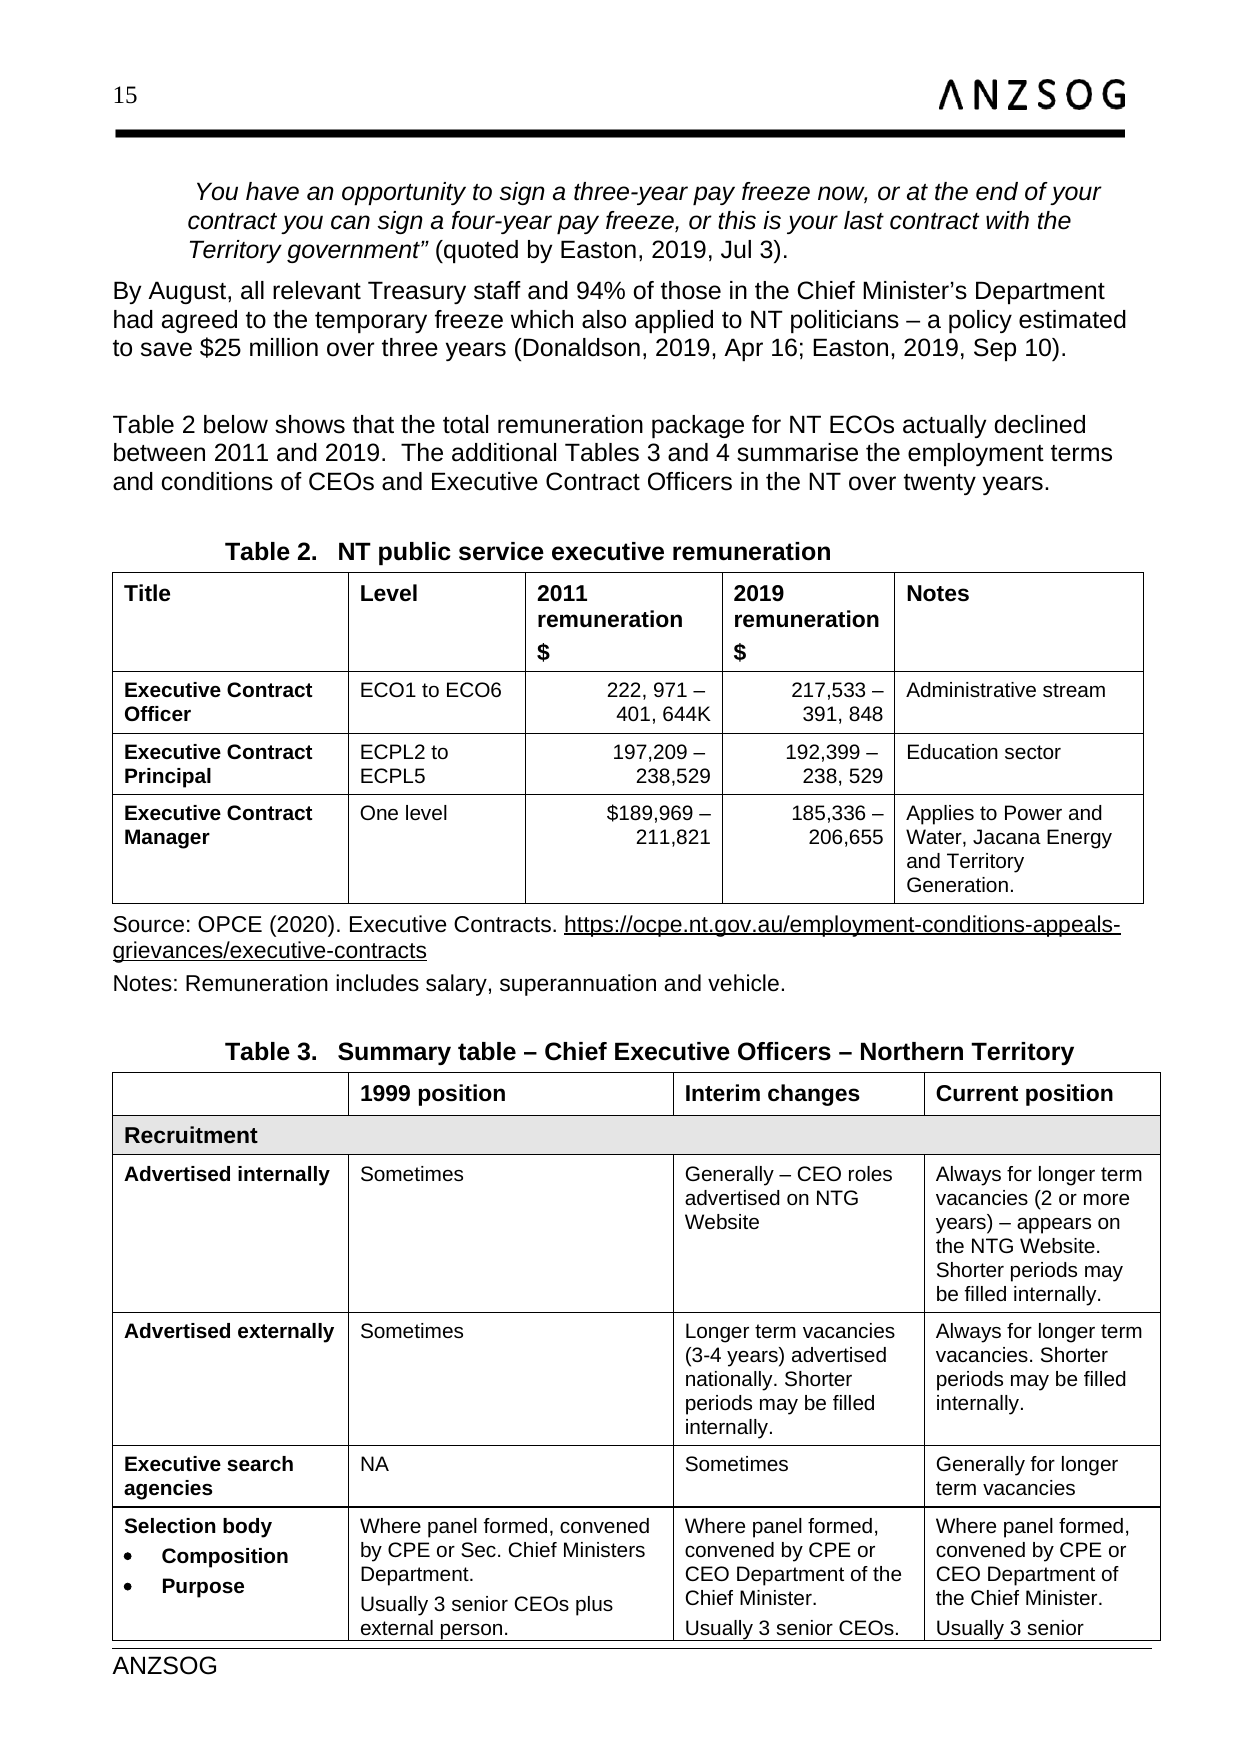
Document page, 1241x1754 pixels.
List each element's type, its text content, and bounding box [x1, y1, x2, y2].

table_cell ECPL2 to ECPL5 [349, 734, 525, 794]
table_header Notes [895, 573, 1143, 671]
table_cell Sometimes [674, 1446, 924, 1506]
table_cell Generally for longer term vacancies [925, 1446, 1160, 1506]
table_cell ECO1 to ECO6 [349, 672, 525, 732]
table_cell Advertised internally [113, 1155, 348, 1312]
table_cell 185,336 – 206,655 [723, 795, 894, 903]
table_cell Executive Contract Manager [113, 795, 348, 903]
table_header Title [113, 573, 348, 671]
table_cell 192,399 – 238, 529 [723, 734, 894, 794]
table_cell $189,969 – 211,821 [526, 795, 722, 903]
text NT public service executive remuneration [225, 537, 1152, 566]
text Notes: Remuneration includes salary, superannuation and vehicle. [112, 969, 1152, 996]
table_cell Longer term vacancies (3-4 years) advertised nationally. Shorter periods may be filled internally. [674, 1313, 924, 1445]
table_cell Executive search agencies [113, 1446, 348, 1506]
table_cell Executive Contract Principal [113, 734, 348, 794]
table_cell Always for longer term vacancies. Shorter periods may be filled internally. [925, 1313, 1160, 1445]
table_cell Generally – CEO roles advertised on NTG Website [674, 1155, 924, 1312]
table_cell Selection body Composition Purpose [113, 1508, 348, 1640]
table_cell Sometimes [349, 1313, 673, 1445]
table_cell Sometimes [349, 1155, 673, 1312]
table_header Level [349, 573, 525, 671]
table_cell 222, 971 – 401, 644K [526, 672, 722, 732]
table_header 2019 remuneration $ [723, 573, 894, 671]
table_header Interim changes [674, 1073, 924, 1114]
table_cell One level [349, 795, 525, 903]
table_header 2011 remuneration $ [526, 573, 722, 671]
table_cell Always for longer term vacancies (2 or more years) – appears on the NTG Website. Shorter periods may be filled internally. [925, 1155, 1160, 1312]
table_cell Education sector [895, 734, 1143, 794]
table_cell Applies to Power and Water, Jacana Energy and Territory Generation. [895, 795, 1143, 903]
table_cell Recruitment [113, 1116, 1160, 1154]
text Summary table – Chief Executive Officers – Northern Territory [225, 1037, 1152, 1066]
picture [112, 73, 1132, 143]
text Source: OPCE (2020). Executive Contracts. https://ocpe.nt.gov.au/employment-conditions-appeals-grievances/executive-contracts [112, 911, 1152, 963]
text You have an opportunity to sign a three-year pay freeze now, or at the end of your contract you can sign a four-year pay freeze, or this is your last contract with the Territory government” (quoted by Easton, 2019, Jul 3). [187, 177, 1152, 263]
table_cell 217,533 – 391, 848 [723, 672, 894, 732]
text By August, all relevant Treasury staff and 94% of those in the Chief Minister’s Department had agreed to the temporary freeze which also applied to NT politicians – a policy estimated to save $25 million over three years (Donaldson, 2019, Apr 16; Easton, 2019, Sep 10). [112, 276, 1152, 362]
table_header 1999 position [349, 1073, 673, 1114]
table_cell NA [349, 1446, 673, 1506]
table_cell 197,209 – 238,529 [526, 734, 722, 794]
table_header [113, 1073, 348, 1114]
table_cell Administrative stream [895, 672, 1143, 732]
table_cell Advertised externally [113, 1313, 348, 1445]
text Table 2 below shows that the total remuneration package for NT ECOs actually declined between 2011 and 2019. The additional Tables 3 and 4 summarise the employment terms and conditions of CEOs and Executive Contract Officers in the NT over twenty years. [112, 410, 1152, 496]
table_cell Executive Contract Officer [113, 672, 348, 732]
table_header Current position [925, 1073, 1160, 1114]
